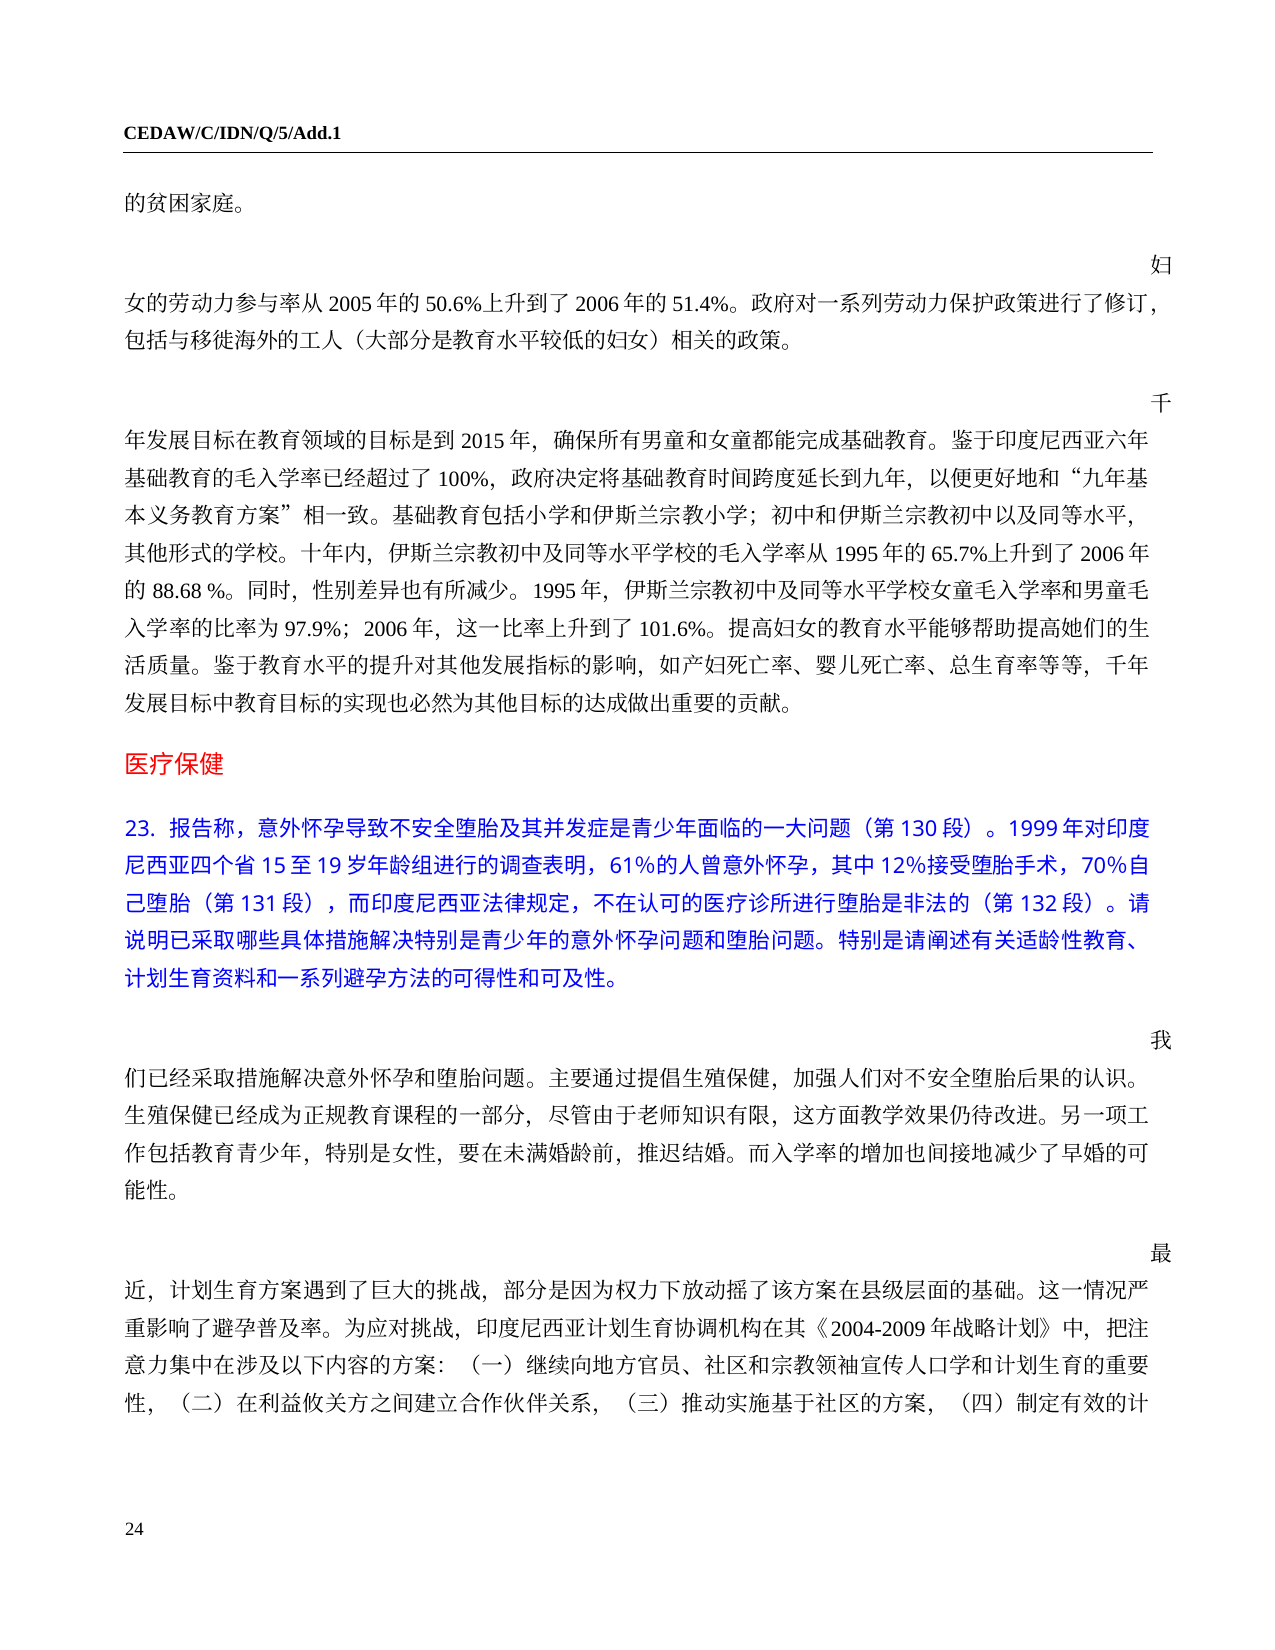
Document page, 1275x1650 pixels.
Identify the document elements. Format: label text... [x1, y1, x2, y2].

text 医疗保健 [124, 744, 1150, 781]
text 妇女的劳动力参与率从2005年的50.6%上升到了2006年的51.4%。政府对一系列劳动力保护政策进行了修订，包括与移徙海外的工人（大部分是教育水平较低的妇女）相关的政策。 [124, 244, 1150, 356]
text 千年发展目标在教育领域的目标是到2015年，确保所有男童和女童都能完成基础教育。鉴于印度尼西亚六年基础教育的毛入学率已经超过了100%，政府决定将基础教育时间跨度延长到九年，以便更好地和“九年基本义务教育方案”相一致。基础教育包括小学和伊斯兰宗教小学；初中和伊斯兰宗教初中以及同等水平，其他形式的学校。十年内，伊斯兰宗教初中及同等水平学校的毛入学率从1995年的65.7%上升到了2006年的 88.68 %。同时，性别差异也有所减少。1995年，伊斯兰宗教初中及同等水平学校女童毛入学率和男童毛入学率的比率为97.9%；2006年，这一比率上升到了101.6%。提高妇女的教育水平能够帮助提高她们的生活质量。鉴于教育水平的提升对其他发展指标的影响，如产妇死亡率、婴儿死亡率、总生育率等等，千年发展目标中教育目标的实现也必然为其他目标的达成做出重要的贡献。 [124, 381, 1150, 719]
text 我们已经采取措施解决意外怀孕和堕胎问题。主要通过提倡生殖保健，加强人们对不安全堕胎后果的认识。生殖保健已经成为正规教育课程的一部分，尽管由于老师知识有限，这方面教学效果仍待改进。另一项工作包括教育青少年，特别是女性，要在未满婚龄前，推迟结婚。而入学率的增加也间接地减少了早婚的可能性。 [124, 1019, 1150, 1206]
text 23. 报告称，意外怀孕导致不安全堕胎及其并发症是青少年面临的一大问题（第130段）。1999年对印度尼西亚四个省15至19岁年龄组进行的调查表明，61％的人曾意外怀孕，其中12％接受堕胎手术，70％自己堕胎（第131段），而印度尼西亚法律规定，不在认可的医疗诊所进行堕胎是非法的（第132段）。请说明已采取哪些具体措施解决特别是青少年的意外怀孕问题和堕胎问题。特别是请阐述有关适龄性教育、计划生育资料和一系列避孕方法的可得性和可及性。 [124, 806, 1150, 994]
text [124, 1231, 1150, 1419]
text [124, 181, 1150, 219]
